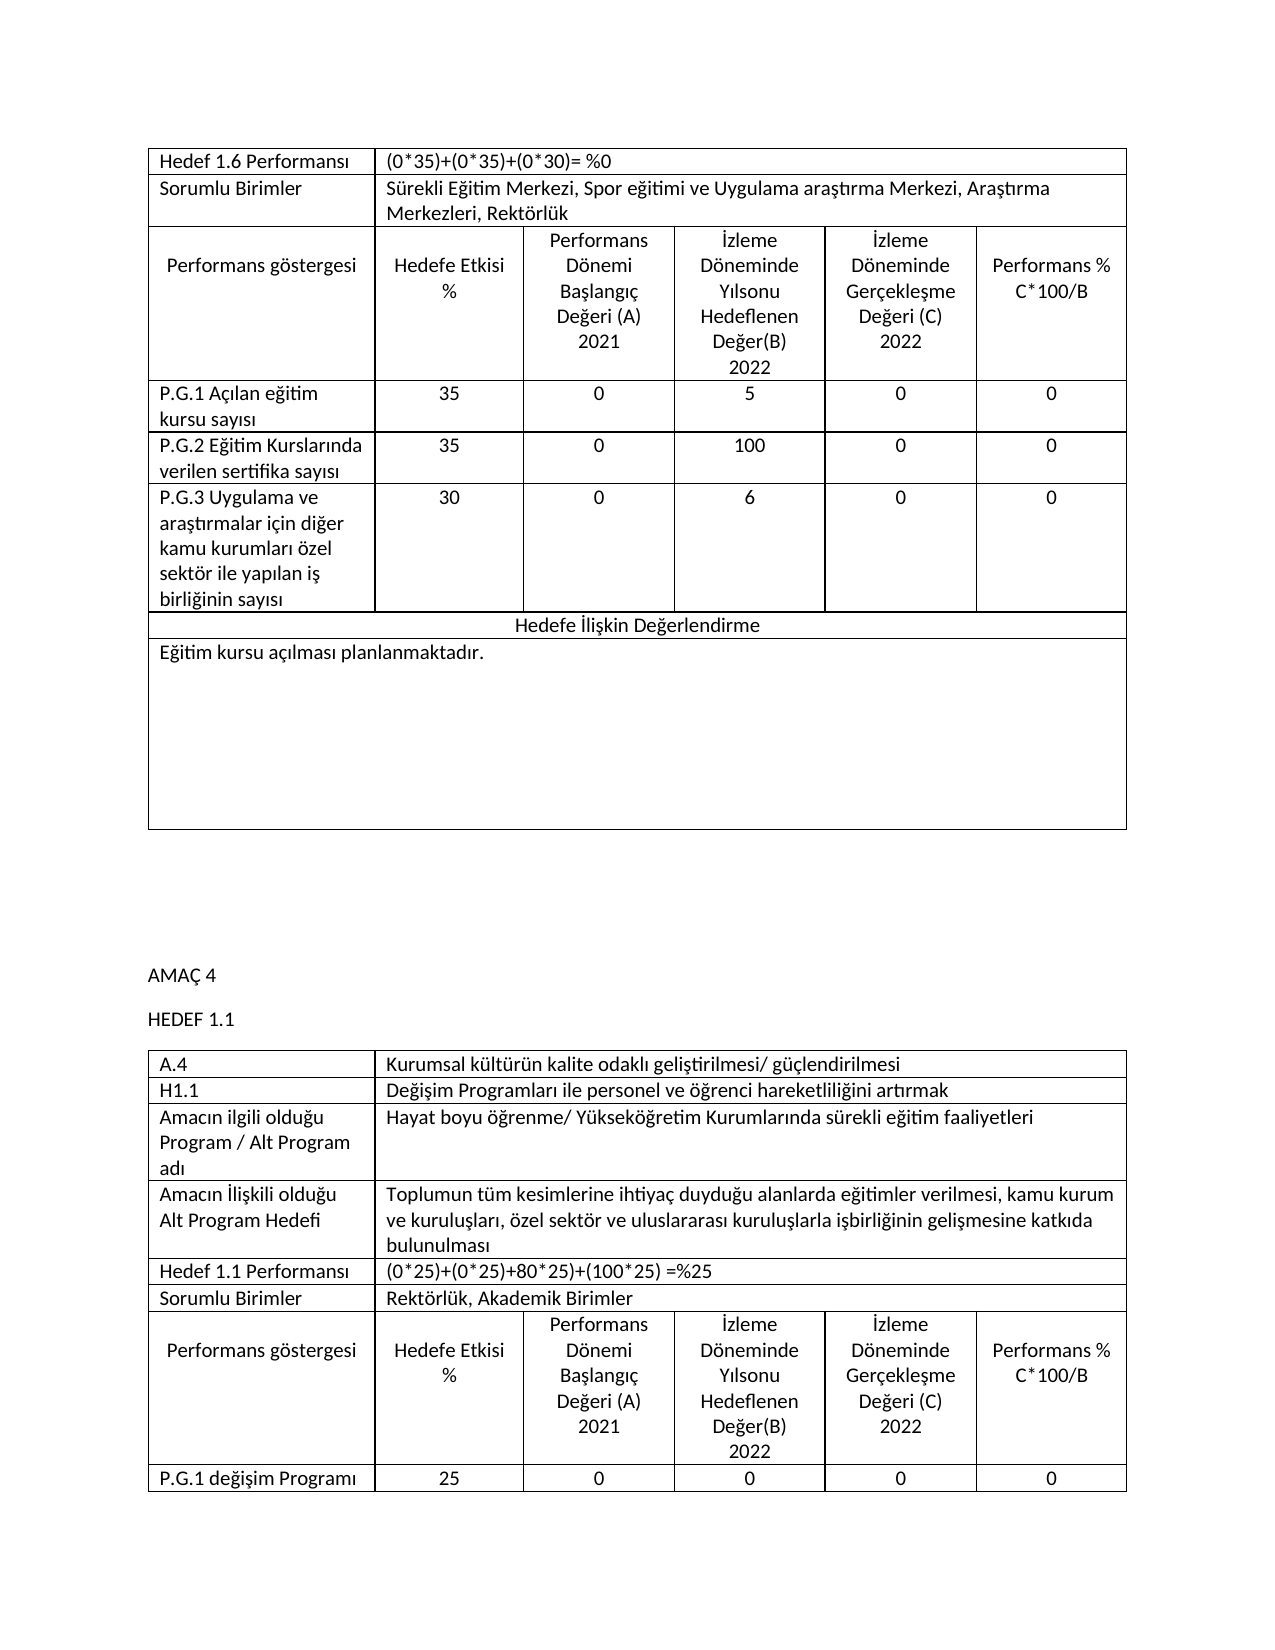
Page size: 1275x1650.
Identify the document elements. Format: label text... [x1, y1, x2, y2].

table_cell Sürekli Eğitim Merkezi, Spor eğitimi ve Uygulama araştırma Merkezi, Araştırma Merkezleri, Rektörlük [376, 175, 1126, 226]
table_cell 0 [826, 433, 976, 483]
table_cell Hedefe Etkisi % [376, 1312, 523, 1464]
table_cell Performans göstergesi [149, 1312, 374, 1464]
table_cell 0 [977, 1465, 1126, 1491]
table_cell 0 [524, 381, 674, 431]
table_cell 100 [675, 433, 824, 483]
table_cell Performans göstergesi [149, 227, 374, 379]
table_cell İzleme Döneminde Gerçekleşme Değeri (C) 2022 [826, 1312, 976, 1464]
table_cell 0 [826, 1465, 976, 1491]
text AMAÇ 4 [148, 962, 1127, 987]
table_cell (0*25)+(0*25)+80*25)+(100*25) =%25 [376, 1259, 1126, 1284]
table_cell 0 [826, 381, 976, 431]
table_cell Sorumlu Birimler [149, 175, 374, 226]
table_cell 0 [977, 484, 1126, 611]
table_cell 0 [977, 381, 1126, 431]
table_cell Hedef 1.6 Performansı [149, 149, 374, 174]
table_cell İzleme Döneminde Yılsonu Hedeflenen Değer(B) 2022 [675, 1312, 824, 1464]
table_cell 5 [675, 381, 824, 431]
table_cell Toplumun tüm kesimlerine ihtiyaç duyduğu alanlarda eğitimler verilmesi, kamu kurum ve kuruluşları, özel sektör ve uluslararası kuruluşlarla işbirliğinin gelişmesine katkıda bulunulması [376, 1181, 1126, 1258]
table_cell Performans Dönemi Başlangıç Değeri (A) 2021 [524, 227, 674, 379]
table_cell 0 [826, 484, 976, 611]
table_cell Performans Dönemi Başlangıç Değeri (A) 2021 [524, 1312, 674, 1464]
text HEDEF 1.1 [148, 1006, 1127, 1031]
table_cell 6 [675, 484, 824, 611]
table_cell (0*35)+(0*35)+(0*30)= %0 [376, 149, 1126, 174]
table_cell 30 [376, 484, 523, 611]
table_cell Hedefe İlişkin Değerlendirme [149, 613, 1126, 638]
table_cell 35 [376, 433, 523, 483]
table_cell H1.1 [149, 1078, 374, 1103]
table_cell 0 [524, 1465, 674, 1491]
table_cell Amacın ilgili olduğu Program / Alt Program adı [149, 1104, 374, 1180]
table_header A.4 [149, 1051, 374, 1077]
table_cell Değişim Programları ile personel ve öğrenci hareketliliğini artırmak [376, 1078, 1126, 1103]
table_cell 0 [977, 433, 1126, 483]
table_cell Hedefe Etkisi % [376, 227, 523, 379]
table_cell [149, 1465, 374, 1491]
table_cell 35 [376, 381, 523, 431]
table_cell 0 [524, 433, 674, 483]
table_cell Sorumlu Birimler [149, 1285, 374, 1311]
table_cell P.G.3 Uygulama ve araştırmalar için diğer kamu kurumları özel sektör ile yapılan iş birliğinin sayısı [149, 484, 374, 611]
table_cell 25 [376, 1465, 523, 1491]
table_cell Rektörlük, Akademik Birimler [376, 1285, 1126, 1311]
table_cell İzleme Döneminde Gerçekleşme Değeri (C) 2022 [826, 227, 976, 379]
table_cell 0 [675, 1465, 824, 1491]
table_cell Performans % C*100/B [977, 227, 1126, 379]
table_cell Amacın İlişkili olduğu Alt Program Hedefi [149, 1181, 374, 1258]
table_header Kurumsal kültürün kalite odaklı geliştirilmesi/ güçlendirilmesi [376, 1051, 1126, 1077]
table_cell P.G.1 Açılan eğitim kursu sayısı [149, 381, 374, 431]
table_cell Performans % C*100/B [977, 1312, 1126, 1464]
table_cell 0 [524, 484, 674, 611]
table_cell Eğitim kursu açılması planlanmaktadır. [149, 639, 1126, 829]
table_cell Hedef 1.1 Performansı [149, 1259, 374, 1284]
table_cell Hayat boyu öğrenme/ Yükseköğretim Kurumlarında sürekli eğitim faaliyetleri [376, 1104, 1126, 1180]
table_cell İzleme Döneminde Yılsonu Hedeflenen Değer(B) 2022 [675, 227, 824, 379]
table_cell P.G.2 Eğitim Kurslarında verilen sertifika sayısı [149, 433, 374, 483]
